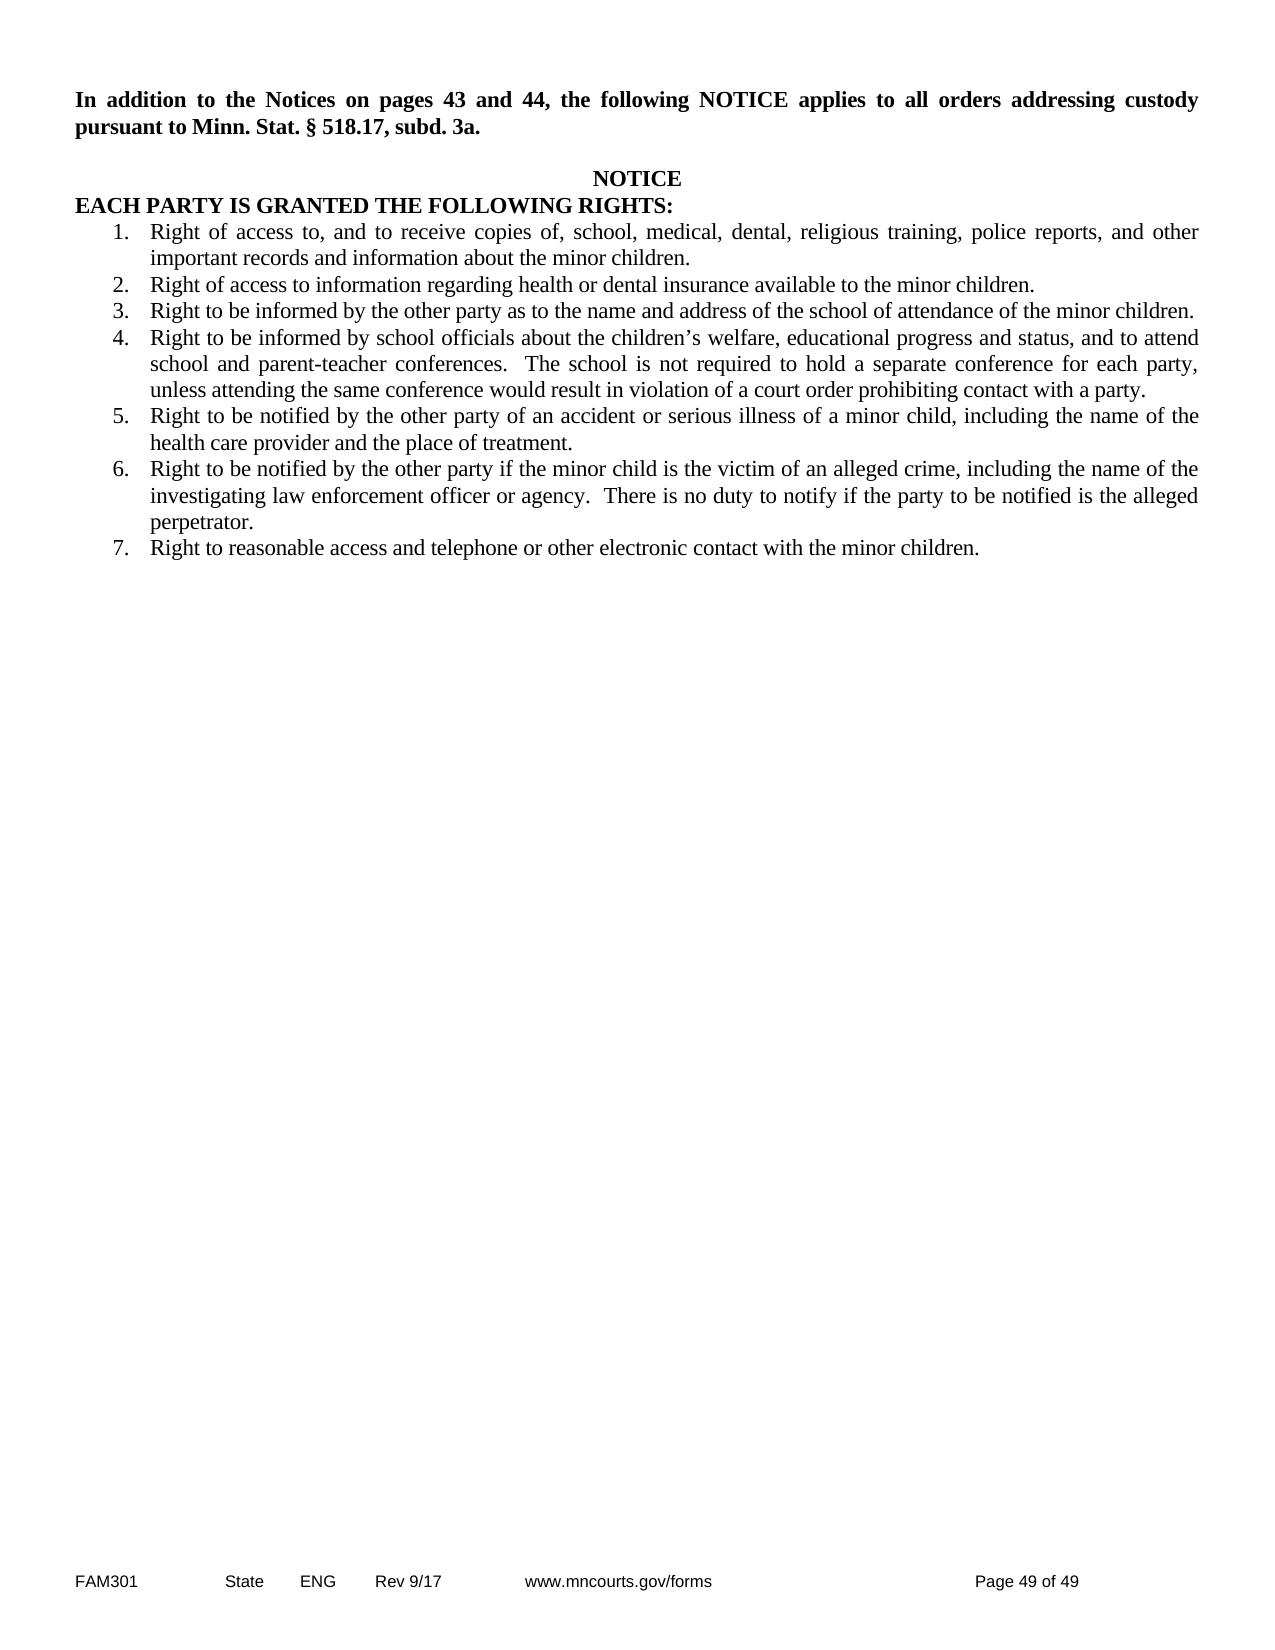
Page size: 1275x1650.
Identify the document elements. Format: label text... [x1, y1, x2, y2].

list Right to be informed by the other party as to the name and address of the school of attendance of the minor children. [112, 297, 1200, 323]
text In addition to the Notices on pages 43 and 44, the following NOTICE applies to all orders addressing custody pursuant to Minn. Stat. § 518.17, subd. 3a. [75, 86, 1200, 139]
list Right to be notified by the other party if the minor child is the victim of an alleged crime, including the name of the investigating law enforcement officer or agency. There is no duty to notify if the party to be notified is the alleged perpetrator. [112, 455, 1200, 534]
text NOTICE [75, 165, 1200, 192]
list Right to reasonable access and telephone or other electronic contact with the minor children. [112, 534, 1200, 561]
list Right of access to information regarding health or dental insurance available to the minor children. [112, 271, 1200, 297]
list Right to be notified by the other party of an accident or serious illness of a minor child, including the name of the health care provider and the place of treatment. [112, 403, 1200, 455]
text EACH PARTY IS GRANTED THE FOLLOWING RIGHTS: [75, 192, 1200, 218]
list Right to be informed by school officials about the children’s welfare, educational progress and status, and to attend school and parent-teacher conferences. The school is not required to hold a separate conference for each party, unless attending the same conference would result in violation of a court order prohibiting contact with a party. [112, 323, 1200, 403]
list Right of access to, and to receive copies of, school, medical, dental, religious training, police reports, and other important records and information about the minor children. [112, 218, 1200, 271]
